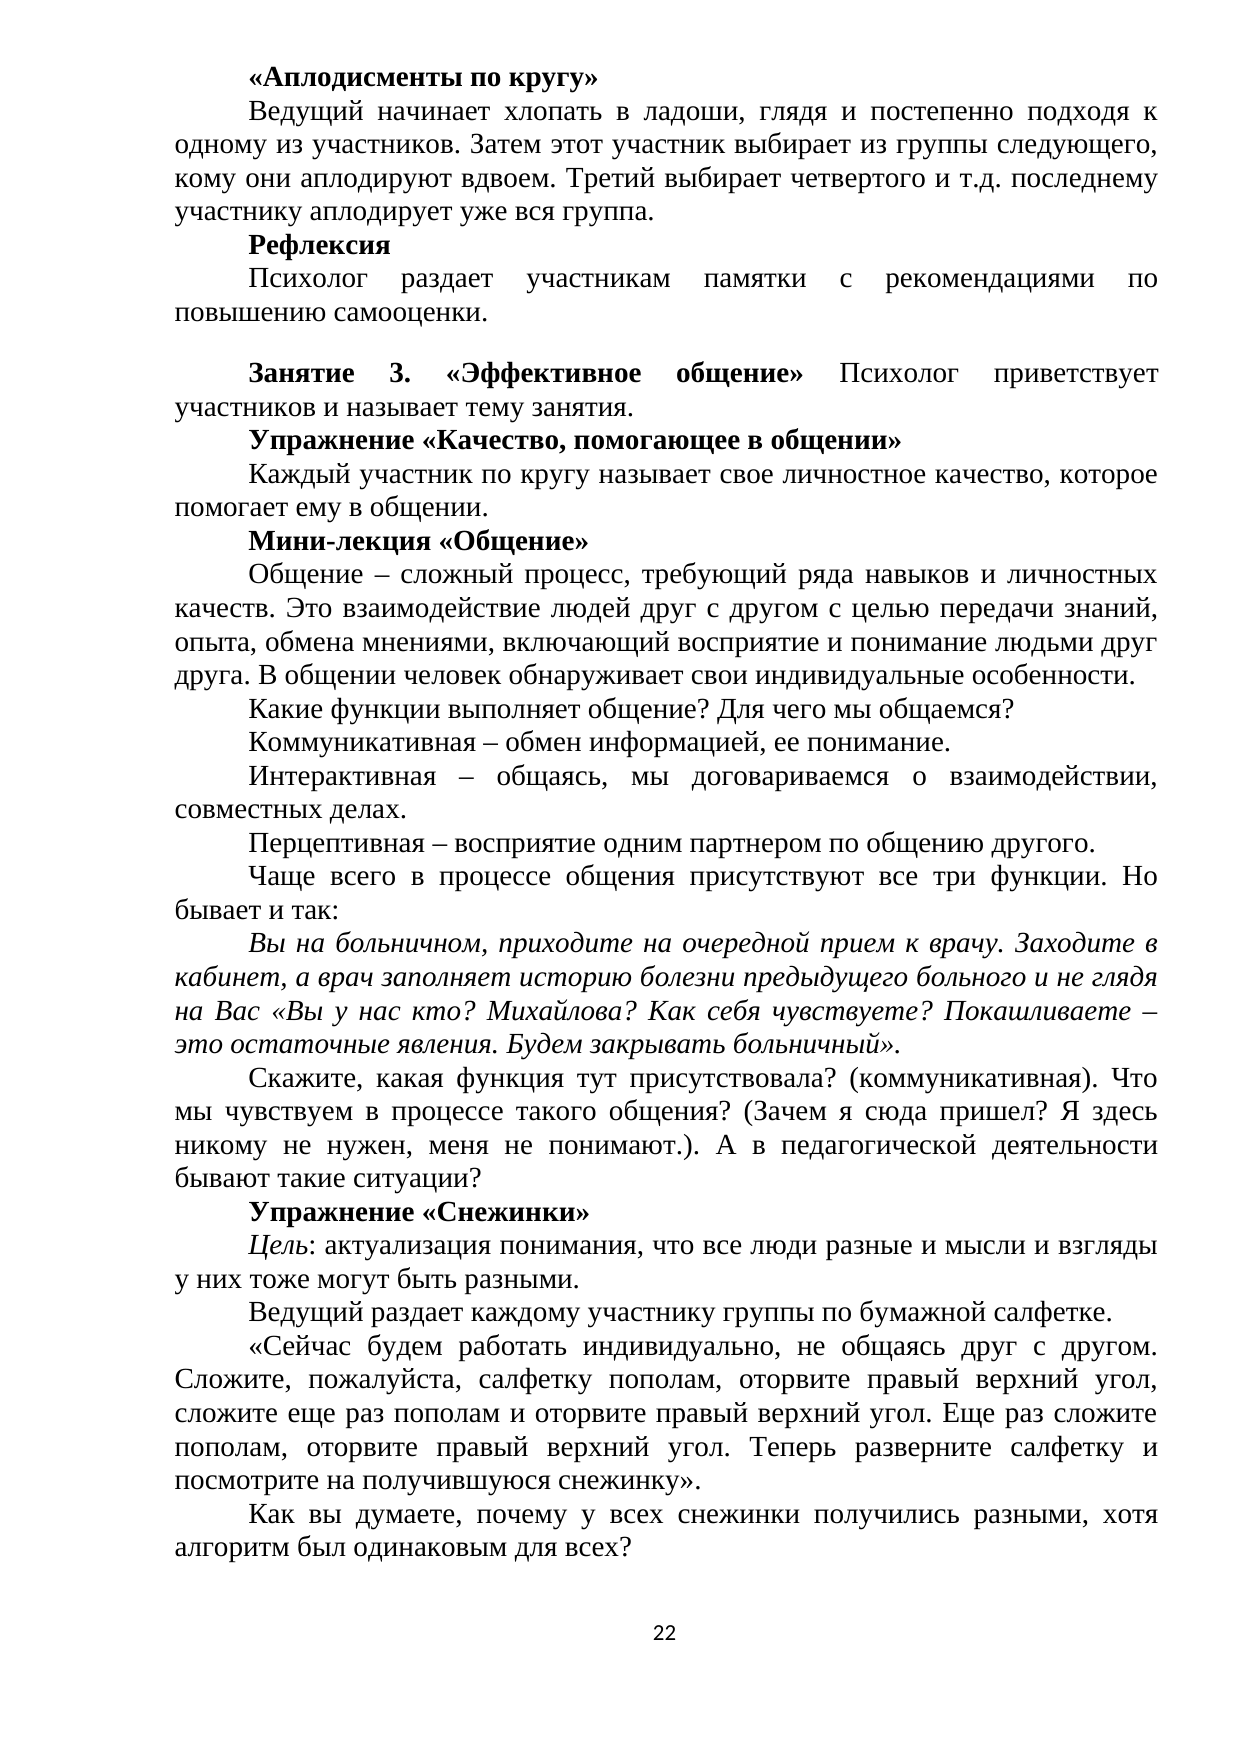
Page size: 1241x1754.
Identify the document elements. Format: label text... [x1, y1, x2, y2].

text Чаще всего в процессе общения присутствуют все три функции. Но бывает и так: [174, 858, 1159, 926]
text Мини-лекция «Общение» [174, 523, 1159, 557]
text Ведущий раздает каждому участнику группы по бумажной салфетке. [174, 1294, 1159, 1328]
text Занятие 3. «Эффективное общение» Психолог приветствует участников и называет тему занятия. [174, 355, 1159, 422]
text Какие функции выполняет общение? Для чего мы общаемся? [174, 691, 1159, 724]
text Упражнение «Снежинки» [174, 1194, 1159, 1227]
text Вы на больничном, приходите на очередной прием к врачу. Заходите в кабинет, а врач заполняет историю болезни предыдущего больного и не глядя на Вас «Вы у нас кто? Михайлова? Как себя чувствуете? Покашливаете – это остаточные явления. Будем закрывать больничный». [174, 926, 1159, 1060]
text «Сейчас будем работать индивидуально, не общаясь друг с другом. Сложите, пожалуйста, салфетку пополам, оторвите правый верхний угол, сложите еще раз пополам и оторвите правый верхний угол. Еще раз сложите пополам, оторвите правый верхний угол. Теперь разверните салфетку и посмотрите на получившуюся снежинку». [174, 1328, 1159, 1496]
text Общение – сложный процесс, требующий ряда навыков и личностных качеств. Это взаимодействие людей друг с другом с целью передачи знаний, опыта, обмена мнениями, включающий восприятие и понимание людьми друг друга. В общении человек обнаруживает свои индивидуальные особенности. [174, 557, 1159, 691]
text Психолог раздает участникам памятки с рекомендациями по повышению самооценки. [174, 260, 1159, 327]
text Интерактивная – общаясь, мы договариваемся о взаимодействии, совместных делах. [174, 758, 1159, 825]
text Перцептивная – восприятие одним партнером по общению другого. [174, 825, 1159, 858]
text Ведущий начинает хлопать в ладоши, глядя и постепенно подходя к одному из участников. Затем этот участник выбирает из группы следующего, кому они аплодируют вдвоем. Третий выбирает четвертого и т.д. последнему участнику аплодирует уже вся группа. [174, 93, 1159, 227]
text «Аплодисменты по кругу» [174, 59, 1159, 93]
text Рефлексия [174, 227, 1159, 260]
text Коммуникативная – обмен информацией, ее понимание. [174, 724, 1159, 758]
text Скажите, какая функция тут присутствовала? (коммуникативная). Что мы чувствуем в процессе такого общения? (Зачем я сюда пришел? Я здесь никому не нужен, меня не понимают.). А в педагогической деятельности бывают такие ситуации? [174, 1060, 1159, 1194]
text Цель: актуализация понимания, что все люди разные и мысли и взгляды у них тоже могут быть разными. [174, 1227, 1159, 1294]
text Каждый участник по кругу называет свое личностное качество, которое помогает ему в общении. [174, 456, 1159, 523]
text Как вы думаете, почему у всех снежинки получились разными, хотя алгоритм был одинаковым для всех? [174, 1496, 1159, 1563]
text Упражнение «Качество, помогающее в общении» [174, 422, 1159, 456]
